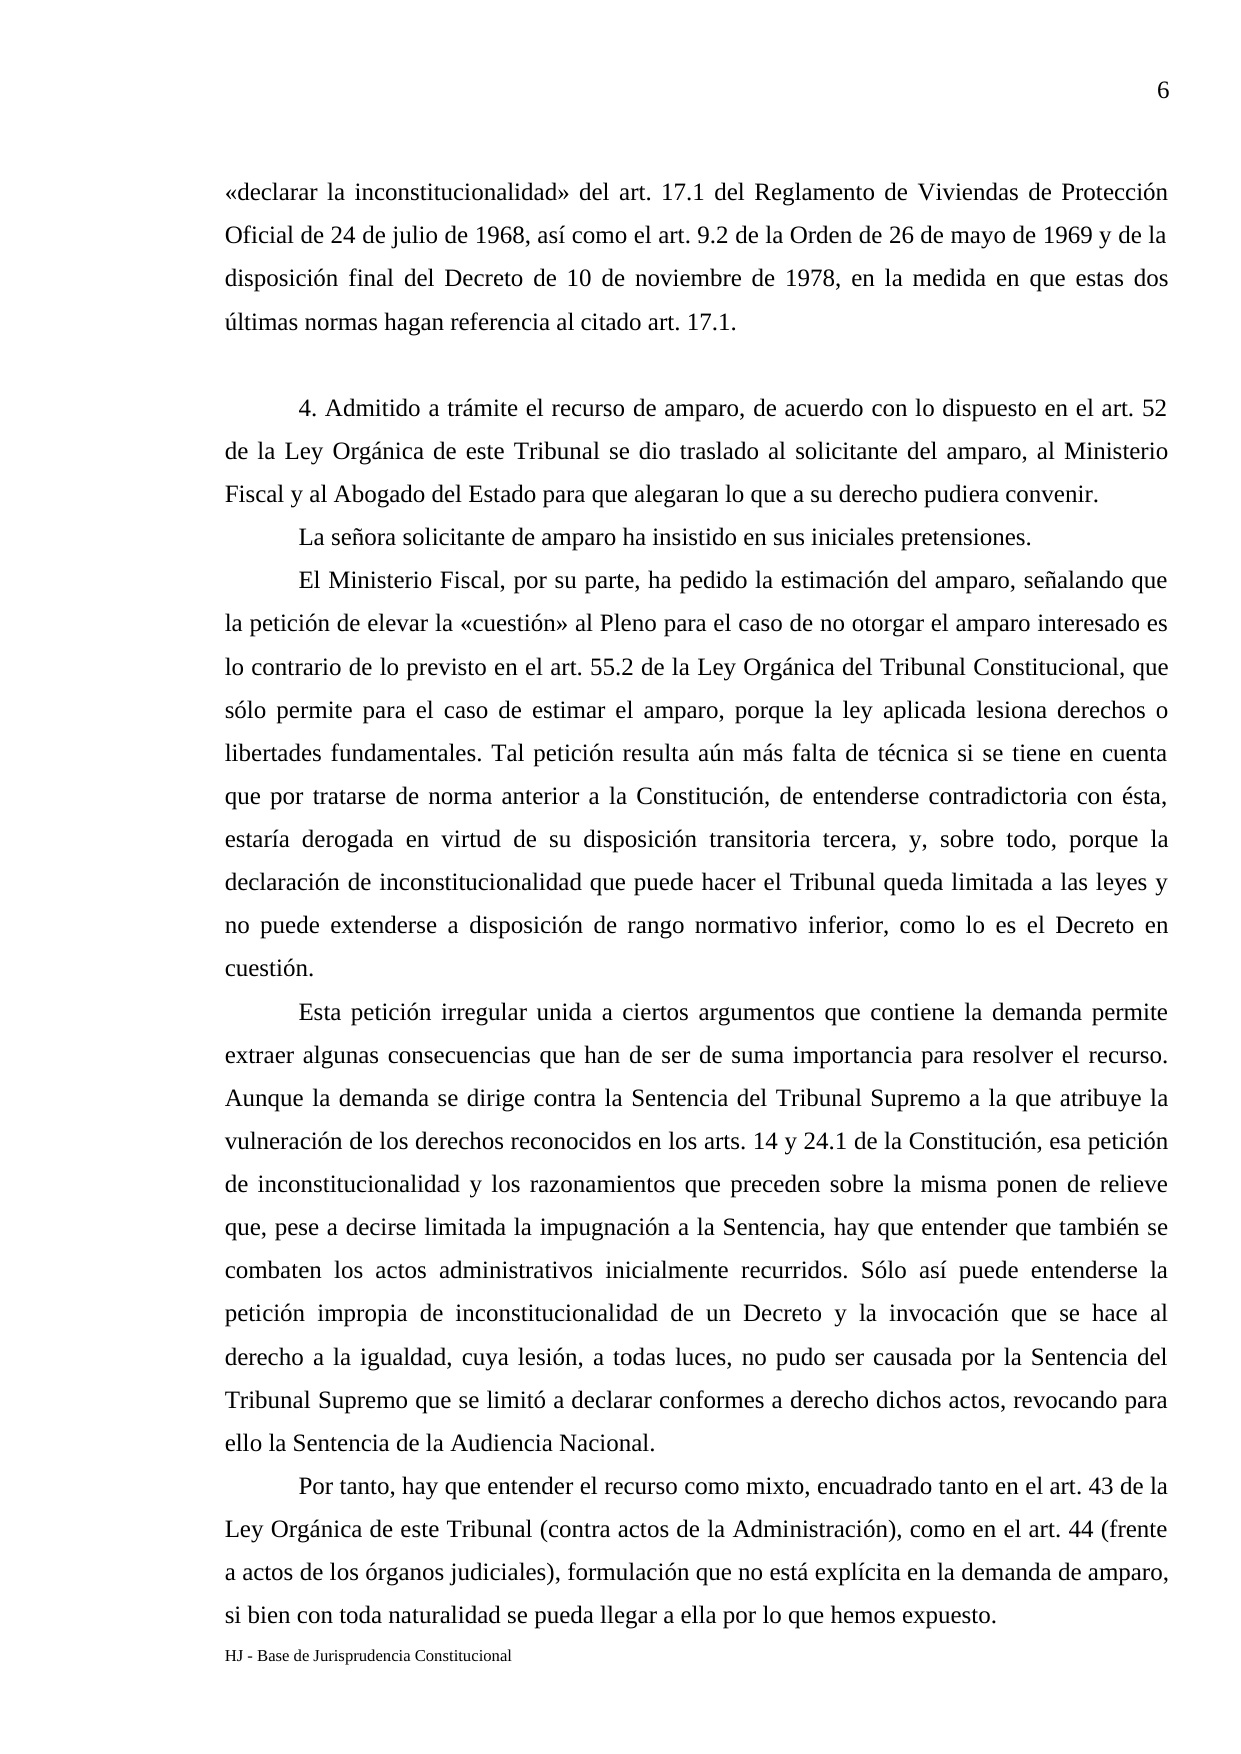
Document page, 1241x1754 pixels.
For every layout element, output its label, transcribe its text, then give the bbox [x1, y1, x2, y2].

text Esta petición irregular unida a ciertos argumentos que contiene la demanda permite extraer algunas consecuencias que han de ser de suma importancia para resolver el recurso. Aunque la demanda se dirige contra la Sentencia del Tribunal Supremo a la que atribuye la vulneración de los derechos reconocidos en los arts. 14 y 24.1 de la Constitución, esa petición de inconstitucionalidad y los razonamientos que preceden sobre la misma ponen de relieve que, pese a decirse limitada la impugnación a la Sentencia, hay que entender que también se combaten los actos administrativos inicialmente recurridos. Sólo así puede entenderse la petición impropia de inconstitucionalidad de un Decreto y la invocación que se hace al derecho a la igualdad, cuya lesión, a todas luces, no pudo ser causada por la Sentencia del Tribunal Supremo que se limitó a declarar conformes a derecho dichos actos, revocando para ello la Sentencia de la Audiencia Nacional. [224, 997, 1169, 1457]
text La señora solicitante de amparo ha insistido en sus iniciales pretensiones. [224, 522, 1169, 551]
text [224, 177, 1169, 335]
text 4. Admitido a trámite el recurso de amparo, de acuerdo con lo dispuesto en el art. 52 de la Ley Orgánica de este Tribunal se dio traslado al solicitante del amparo, al Ministerio Fiscal y al Abogado del Estado para que alegaran lo que a su derecho pudiera convenir. [224, 393, 1169, 508]
text Por tanto, hay que entender el recurso como mixto, encuadrado tanto en el art. 43 de la Ley Orgánica de este Tribunal (contra actos de la Administración), como en el art. 44 (frente a actos de los órganos judiciales), formulación que no está explícita en la demanda de amparo, si bien con toda naturalidad se pueda llegar a ella por lo que hemos expuesto. [224, 1471, 1169, 1629]
text El Ministerio Fiscal, por su parte, ha pedido la estimación del amparo, señalando que la petición de elevar la «cuestión» al Pleno para el caso de no otorgar el amparo interesado es lo contrario de lo previsto en el art. 55.2 de la Ley Orgánica del Tribunal Constitucional, que sólo permite para el caso de estimar el amparo, porque la ley aplicada lesiona derechos o libertades fundamentales. Tal petición resulta aún más falta de técnica si se tiene en cuenta que por tratarse de norma anterior a la Constitución, de entenderse contradictoria con ésta, estaría derogada en virtud de su disposición transitoria tercera, y, sobre todo, porque la declaración de inconstitucionalidad que puede hacer el Tribunal queda limitada a las leyes y no puede extenderse a disposición de rango normativo inferior, como lo es el Decreto en cuestión. [224, 565, 1169, 982]
